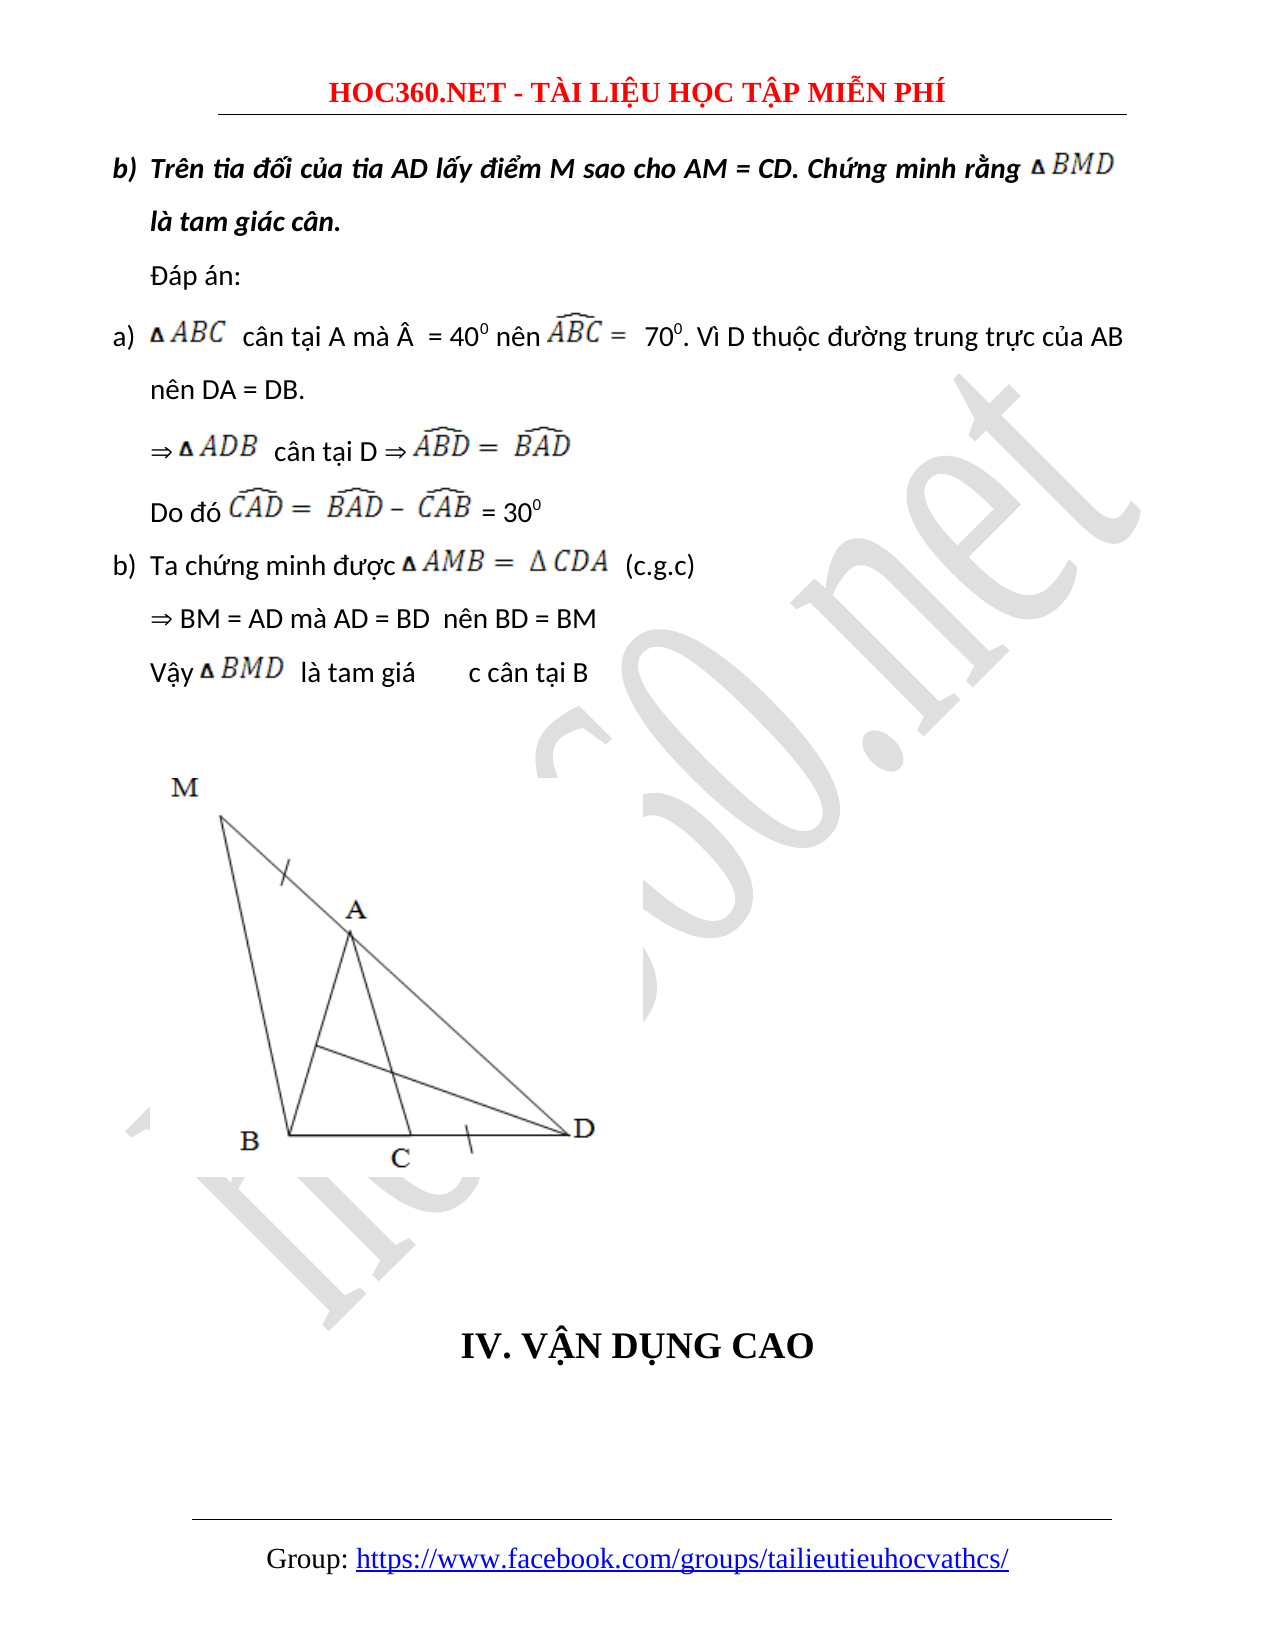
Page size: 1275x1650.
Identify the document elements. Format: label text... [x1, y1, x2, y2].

list Vậy là tam giá c cân tại B [150, 654, 1125, 690]
list BM = AD mà AD = BD nên BD = BM [150, 601, 1125, 636]
list Ta chứng minh được (c.g.c) [112, 547, 1125, 583]
list cân tại D [150, 425, 1125, 468]
list cân tại A mà Â = 400 nên 700. Vì D thuộc đường trung trực của AB nên DA = DB. [112, 310, 1125, 407]
text IV. VẬN DỤNG CAO [150, 1323, 1125, 1366]
picture [179, 432, 268, 461]
picture [150, 778, 643, 1177]
picture [200, 654, 301, 683]
picture [228, 485, 475, 522]
list Trên tia đối của tia AD lấy điểm M sao cho AM = CD. Chứng minh rằng là tam giác cân. [112, 150, 1125, 239]
picture [150, 318, 243, 347]
list Do đó = 300 [150, 486, 1125, 529]
list Đáp án: [150, 257, 1125, 292]
picture [402, 547, 619, 576]
picture [547, 310, 637, 347]
picture [413, 424, 575, 461]
picture [1031, 150, 1125, 179]
